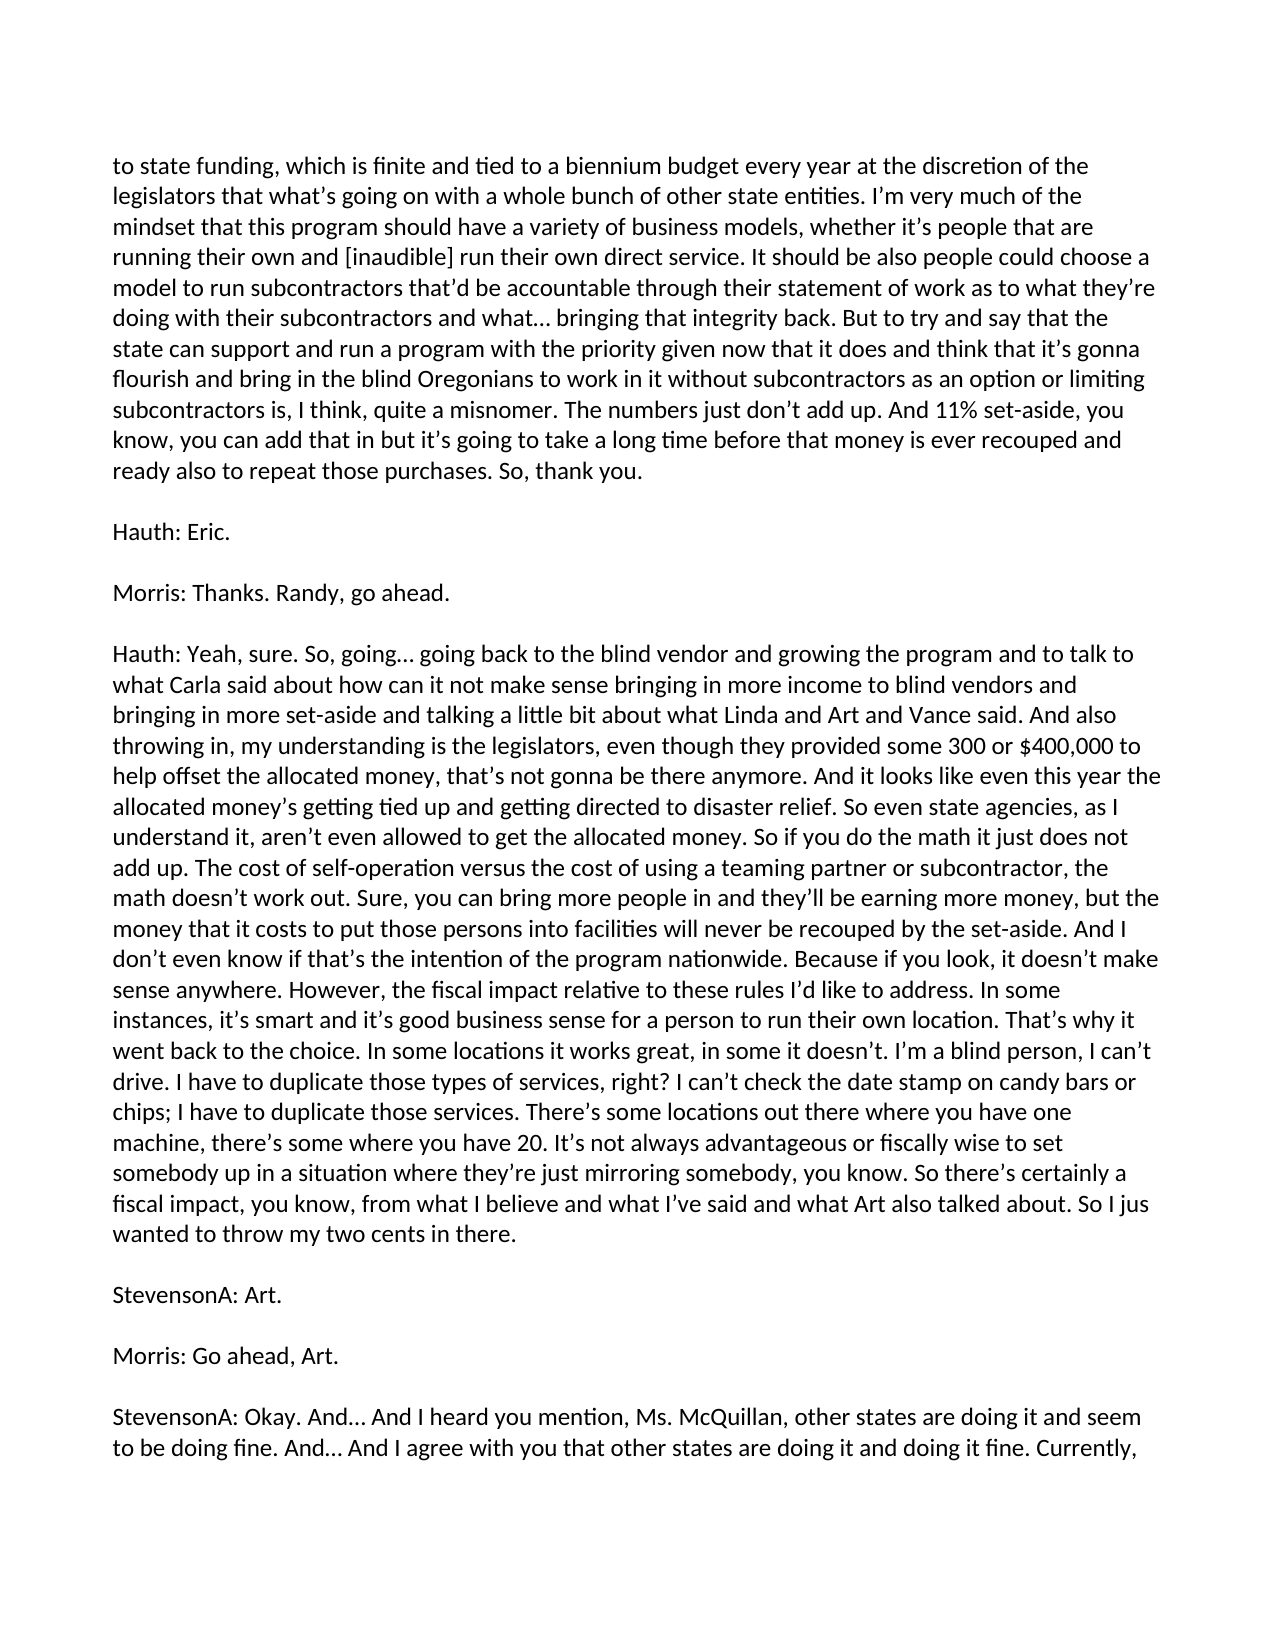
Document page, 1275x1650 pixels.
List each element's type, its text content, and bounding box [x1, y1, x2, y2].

text Hauth: Yeah, sure. So, going… going back to the blind vendor and growing the program and to talk to what Carla said about how can it not make sense bringing in more income to blind vendors and bringing in more set-aside and talking a little bit about what Linda and Art and Vance said. And also throwing in, my understanding is the legislators, even though they provided some 300 or $400,000 to help offset the allocated money, that’s not gonna be there anymore. And it looks like even this year the allocated money’s getting tied up and getting directed to disaster relief. So even state agencies, as I understand it, aren’t even allowed to get the allocated money. So if you do the math it just does not add up. The cost of self-operation versus the cost of using a teaming partner or subcontractor, the math doesn’t work out. Sure, you can bring more people in and they’ll be earning more money, but the money that it costs to put those persons into facilities will never be recouped by the set-aside. And I don’t even know if that’s the intention of the program nationwide. Because if you look, it doesn’t make sense anywhere. However, the fiscal impact relative to these rules I’d like to address. In some instances, it’s smart and it’s good business sense for a person to run their own location. That’s why it went back to the choice. In some locations it works great, in some it doesn’t. I’m a blind person, I can’t drive. I have to duplicate those types of services, right? I can’t check the date stamp on candy bars or chips; I have to duplicate those services. There’s some locations out there where you have one machine, there’s some where you have 20. It’s not always advantageous or fiscally wise to set somebody up in a situation where they’re just mirroring somebody, you know. So there’s certainly a fiscal impact, you know, from what I believe and what I’ve said and what Art also talked about. So I jus wanted to throw my two cents in there. [112, 638, 1162, 1249]
text Morris: Thanks. Randy, go ahead. [112, 577, 1162, 608]
text Hauth: Eric. [112, 516, 1162, 547]
text StevensonA: Art. [112, 1279, 1162, 1310]
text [112, 1401, 1162, 1462]
text Morris: Go ahead, Art. [112, 1340, 1162, 1371]
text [112, 150, 1162, 486]
